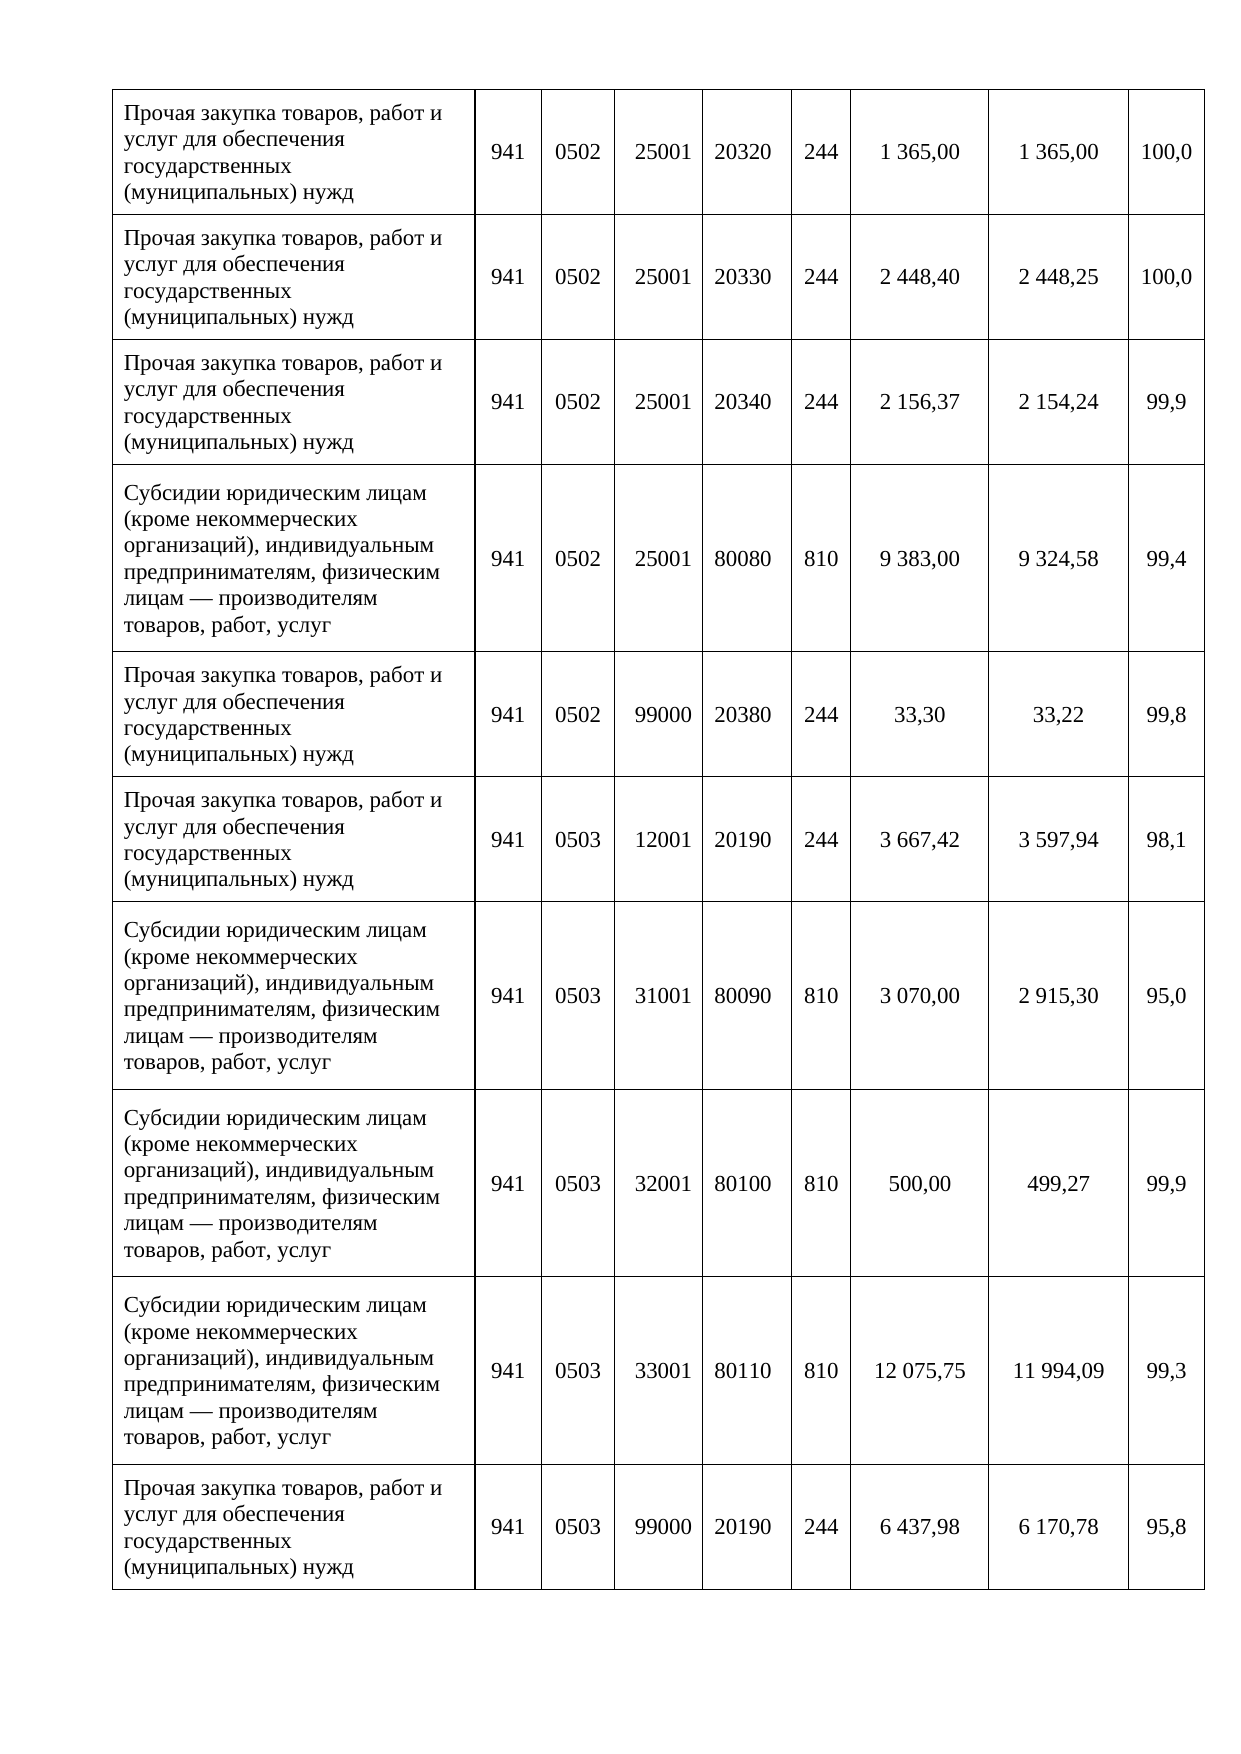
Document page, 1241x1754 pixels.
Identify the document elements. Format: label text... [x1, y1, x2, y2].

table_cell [113, 1277, 474, 1464]
table_cell 100,0 [1129, 215, 1204, 339]
table_cell 244 [792, 340, 850, 464]
table_cell 31001 [615, 902, 702, 1089]
table_cell 810 [792, 1090, 850, 1276]
table_cell 0503 [542, 1277, 614, 1464]
table_cell 20340 [703, 340, 791, 464]
table_cell 941 [476, 902, 541, 1089]
table_cell 100,0 [1129, 90, 1204, 214]
table_cell 32001 [615, 1090, 702, 1276]
table_cell 941 [476, 777, 541, 901]
table_cell 2 156,37 [851, 340, 988, 464]
table_cell 1 365,00 [989, 90, 1128, 214]
table_cell 500,00 [851, 1090, 988, 1276]
table_cell Прочая закупка товаров, работ и услуг для обеспечения государственных (муниципальных) нужд [113, 652, 474, 776]
table_cell 99,8 [1129, 652, 1204, 776]
table_cell 33,30 [851, 652, 988, 776]
table_cell 95,0 [1129, 902, 1204, 1089]
table_cell 810 [792, 902, 850, 1089]
table_cell 941 [476, 1277, 541, 1464]
table_cell 0502 [542, 652, 614, 776]
table_cell 941 [476, 1090, 541, 1276]
table_cell 99,9 [1129, 1090, 1204, 1276]
table_cell 25001 [615, 340, 702, 464]
table_cell 20190 [703, 777, 791, 901]
table_cell 20380 [703, 652, 791, 776]
table_cell 941 [476, 340, 541, 464]
table_cell 99000 [615, 652, 702, 776]
table_cell 11 994,09 [989, 1277, 1128, 1464]
table_cell 99,9 [1129, 340, 1204, 464]
table_cell 6 437,98 [851, 1465, 988, 1589]
table_cell 810 [792, 1277, 850, 1464]
table_cell Прочая закупка товаров, работ и услуг для обеспечения государственных (муниципальных) нужд [113, 777, 474, 901]
table_cell Прочая закупка товаров, работ и услуг для обеспечения государственных (муниципальных) нужд [113, 90, 474, 214]
table_cell 1 365,00 [851, 90, 988, 214]
table_cell 98,1 [1129, 777, 1204, 901]
table_cell 6 170,78 [989, 1465, 1128, 1589]
table_cell 25001 [615, 90, 702, 214]
table_cell 0502 [542, 340, 614, 464]
table_cell 25001 [615, 465, 702, 651]
table_cell 2 448,40 [851, 215, 988, 339]
table_cell 0502 [542, 90, 614, 214]
table_cell 244 [792, 215, 850, 339]
table_cell 80090 [703, 902, 791, 1089]
table_cell 3 597,94 [989, 777, 1128, 901]
table_cell 244 [792, 1465, 850, 1589]
table_cell 499,27 [989, 1090, 1128, 1276]
table_cell 80100 [703, 1090, 791, 1276]
table_cell 20320 [703, 90, 791, 214]
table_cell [113, 1465, 474, 1589]
table_cell 3 667,42 [851, 777, 988, 901]
table_cell 941 [476, 90, 541, 214]
table_cell 941 [476, 1465, 541, 1589]
table_cell 0502 [542, 215, 614, 339]
table_cell 244 [792, 90, 850, 214]
table_cell 3 070,00 [851, 902, 988, 1089]
table_cell 810 [792, 465, 850, 651]
table_cell 2 915,30 [989, 902, 1128, 1089]
table_cell 9 324,58 [989, 465, 1128, 651]
table_cell 12 075,75 [851, 1277, 988, 1464]
table_cell 12001 [615, 777, 702, 901]
table_cell 80110 [703, 1277, 791, 1464]
table_cell 0503 [542, 1465, 614, 1589]
table_cell 2 448,25 [989, 215, 1128, 339]
table_cell 80080 [703, 465, 791, 651]
table_cell Прочая закупка товаров, работ и услуг для обеспечения государственных (муниципальных) нужд [113, 215, 474, 339]
table_cell 25001 [615, 215, 702, 339]
table_cell 99,4 [1129, 465, 1204, 651]
table_cell 9 383,00 [851, 465, 988, 651]
table_cell 941 [476, 652, 541, 776]
table_cell 0502 [542, 465, 614, 651]
table_cell 244 [792, 652, 850, 776]
table_cell 95,8 [1129, 1465, 1204, 1589]
table_cell 2 154,24 [989, 340, 1128, 464]
table_cell 33001 [615, 1277, 702, 1464]
table_cell 0503 [542, 1090, 614, 1276]
table_cell 20330 [703, 215, 791, 339]
table_cell 244 [792, 777, 850, 901]
table_cell 941 [476, 465, 541, 651]
table_cell 0503 [542, 902, 614, 1089]
table_cell 941 [476, 215, 541, 339]
table_cell 99000 [615, 1465, 702, 1589]
table_cell 33,22 [989, 652, 1128, 776]
table_cell 99,3 [1129, 1277, 1204, 1464]
table_cell 0503 [542, 777, 614, 901]
table_cell Прочая закупка товаров, работ и услуг для обеспечения государственных (муниципальных) нужд [113, 340, 474, 464]
table_cell 20190 [703, 1465, 791, 1589]
